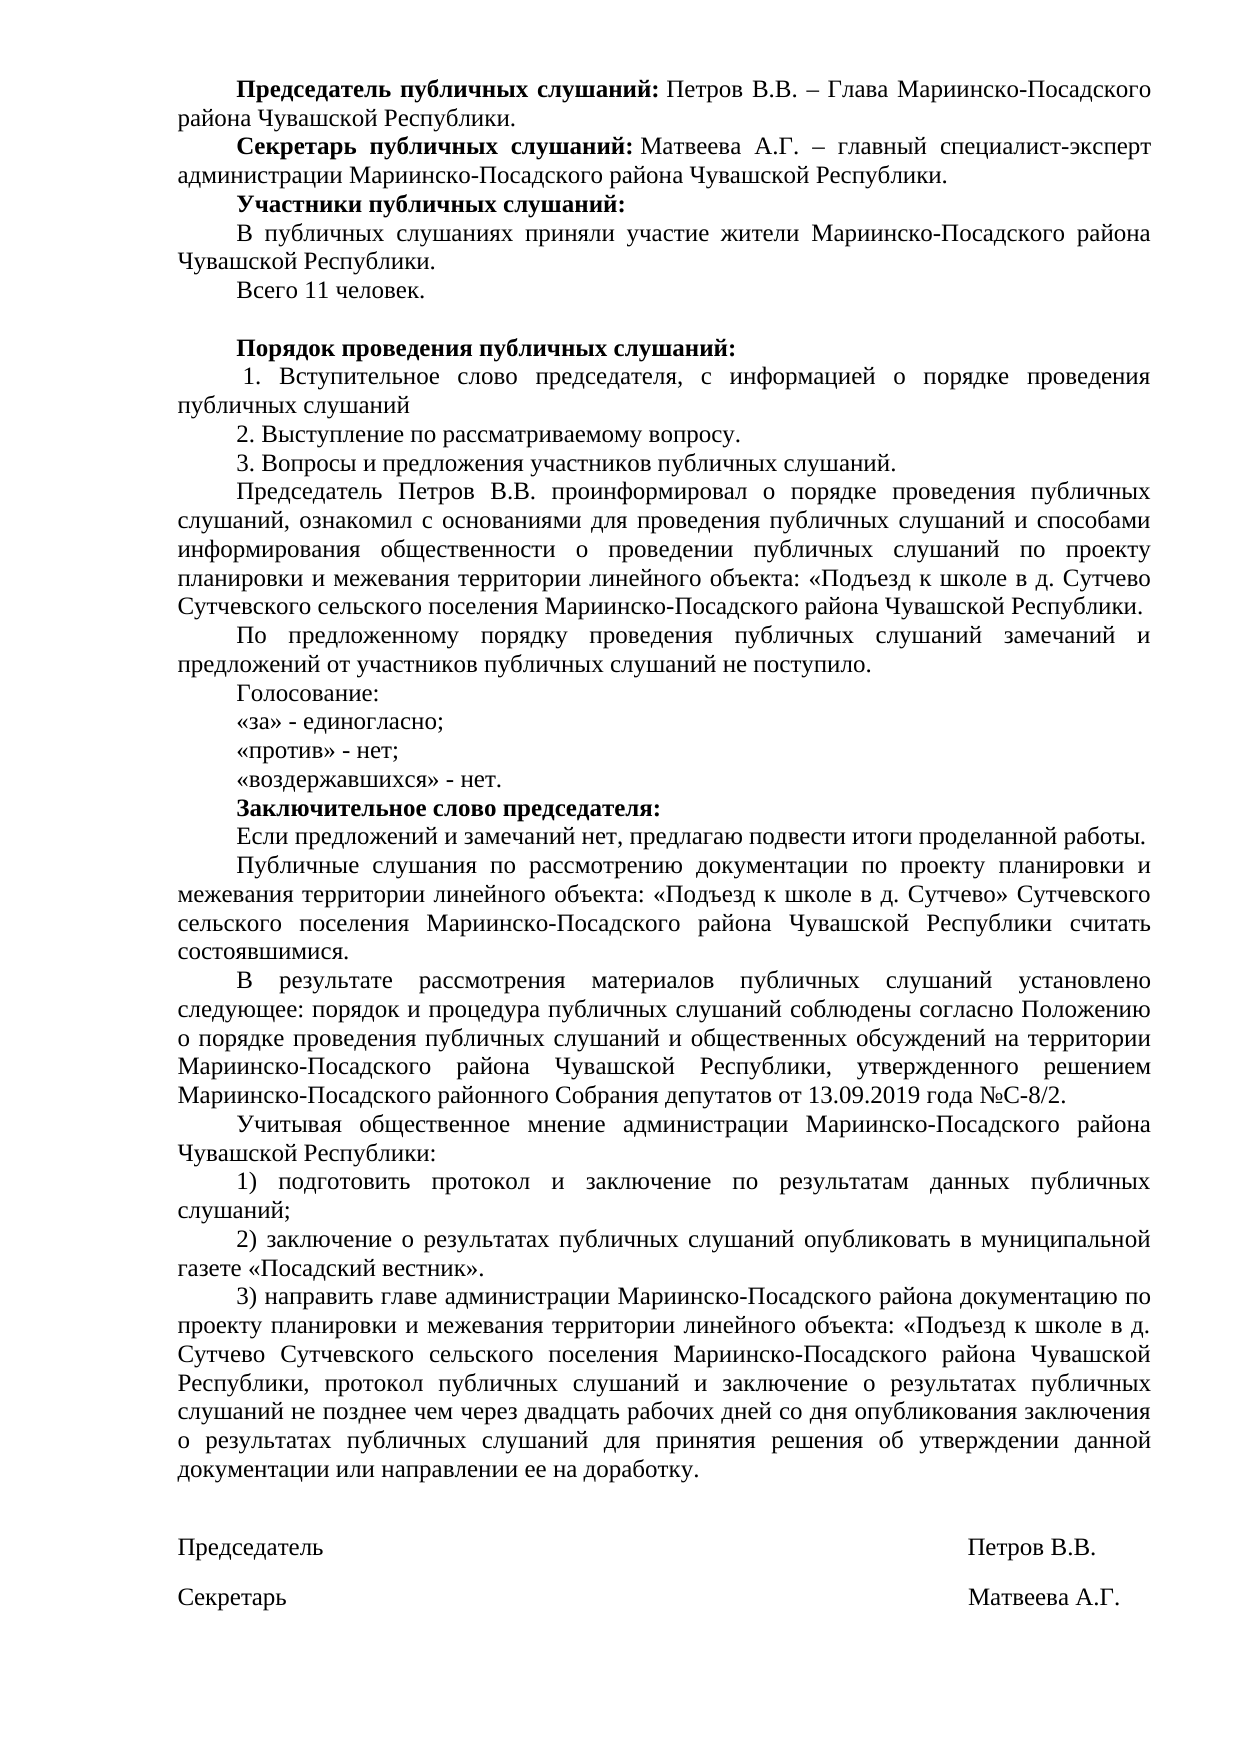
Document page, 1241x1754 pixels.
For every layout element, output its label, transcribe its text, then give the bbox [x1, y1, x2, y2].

text Голосование: [177, 678, 1152, 706]
text По предложенному порядку проведения публичных слушаний замечаний и предложений от участников публичных слушаний не поступило. [177, 620, 1152, 678]
text Секретарь Матвеева А.Г. [177, 1582, 1152, 1611]
text Участники публичных слушаний: [177, 189, 1152, 218]
text Секретарь публичных слушаний: Матвеева А.Г. – главный специалист-эксперт администрации Мариинско-Посадского района Чувашской Республики. [177, 131, 1152, 189]
text Если предложений и замечаний нет, предлагаю подвести итоги проделанной работы. [177, 821, 1152, 850]
text 3. Вопросы и предложения участников публичных слушаний. [177, 448, 1152, 476]
text 2. Выступление по рассматриваемому вопросу. [177, 419, 1152, 448]
text Председатель публичных слушаний: Петров В.В. – Глава Мариинско-Посадского района Чувашской Республики. [177, 74, 1152, 131]
text Заключительное слово председателя: [177, 793, 1152, 821]
text Публичные слушания по рассмотрению документации по проекту планировки и межевания территории линейного объекта: «Подъезд к школе в д. Сутчево» Сутчевского сельского поселения Мариинско-Посадского района Чувашской Республики считать состоявшимися. [177, 850, 1152, 965]
text Председатель Петров В.В. проинформировал о порядке проведения публичных слушаний, ознакомил с основаниями для проведения публичных слушаний и способами информирования общественности о проведении публичных слушаний по проекту планировки и межевания территории линейного объекта: «Подъезд к школе в д. Сутчево Сутчевского сельского поселения Мариинско-Посадского района Чувашской Республики. [177, 476, 1152, 620]
text 1. Вступительное слово председателя, с информацией о порядке проведения публичных слушаний [177, 361, 1152, 419]
text «воздержавшихся» - нет. [177, 764, 1152, 793]
text Учитывая общественное мнение администрации Мариинско-Посадского района Чувашской Республики: [177, 1109, 1152, 1166]
text 1) подготовить протокол и заключение по результатам данных публичных слушаний; [177, 1166, 1152, 1224]
text «за» - единогласно; [177, 706, 1152, 735]
text «против» - нет; [177, 735, 1152, 764]
text Всего 11 человек. [177, 275, 1152, 304]
text 3) направить главе администрации Мариинско-Посадского района документацию по проекту планировки и межевания территории линейного объекта: «Подъезд к школе в д. Сутчево Сутчевского сельского поселения Мариинско-Посадского района Чувашской Республики, протокол публичных слушаний и заключение о результатах публичных слушаний не позднее чем через двадцать рабочих дней со дня опубликования заключения о результатах публичных слушаний для принятия решения об утверждении данной документации или направлении ее на доработку. [177, 1281, 1152, 1483]
text В публичных слушаниях приняли участие жители Мариинско-Посадского района Чувашской Республики. [177, 218, 1152, 275]
text Председатель Петров В.В. [177, 1532, 1152, 1561]
text 2) заключение о результатах публичных слушаний опубликовать в муниципальной газете «Посадский вестник». [177, 1224, 1152, 1281]
text В результате рассмотрения материалов публичных слушаний установлено следующее: порядок и процедура публичных слушаний соблюдены согласно Положению о порядке проведения публичных слушаний и общественных обсуждений на территории Мариинско-Посадского района Чувашской Республики, утвержденного решением Мариинско-Посадского районного Собрания депутатов от 13.09.2019 года №С-8/2. [177, 965, 1152, 1109]
text Порядок проведения публичных слушаний: [177, 333, 1152, 361]
